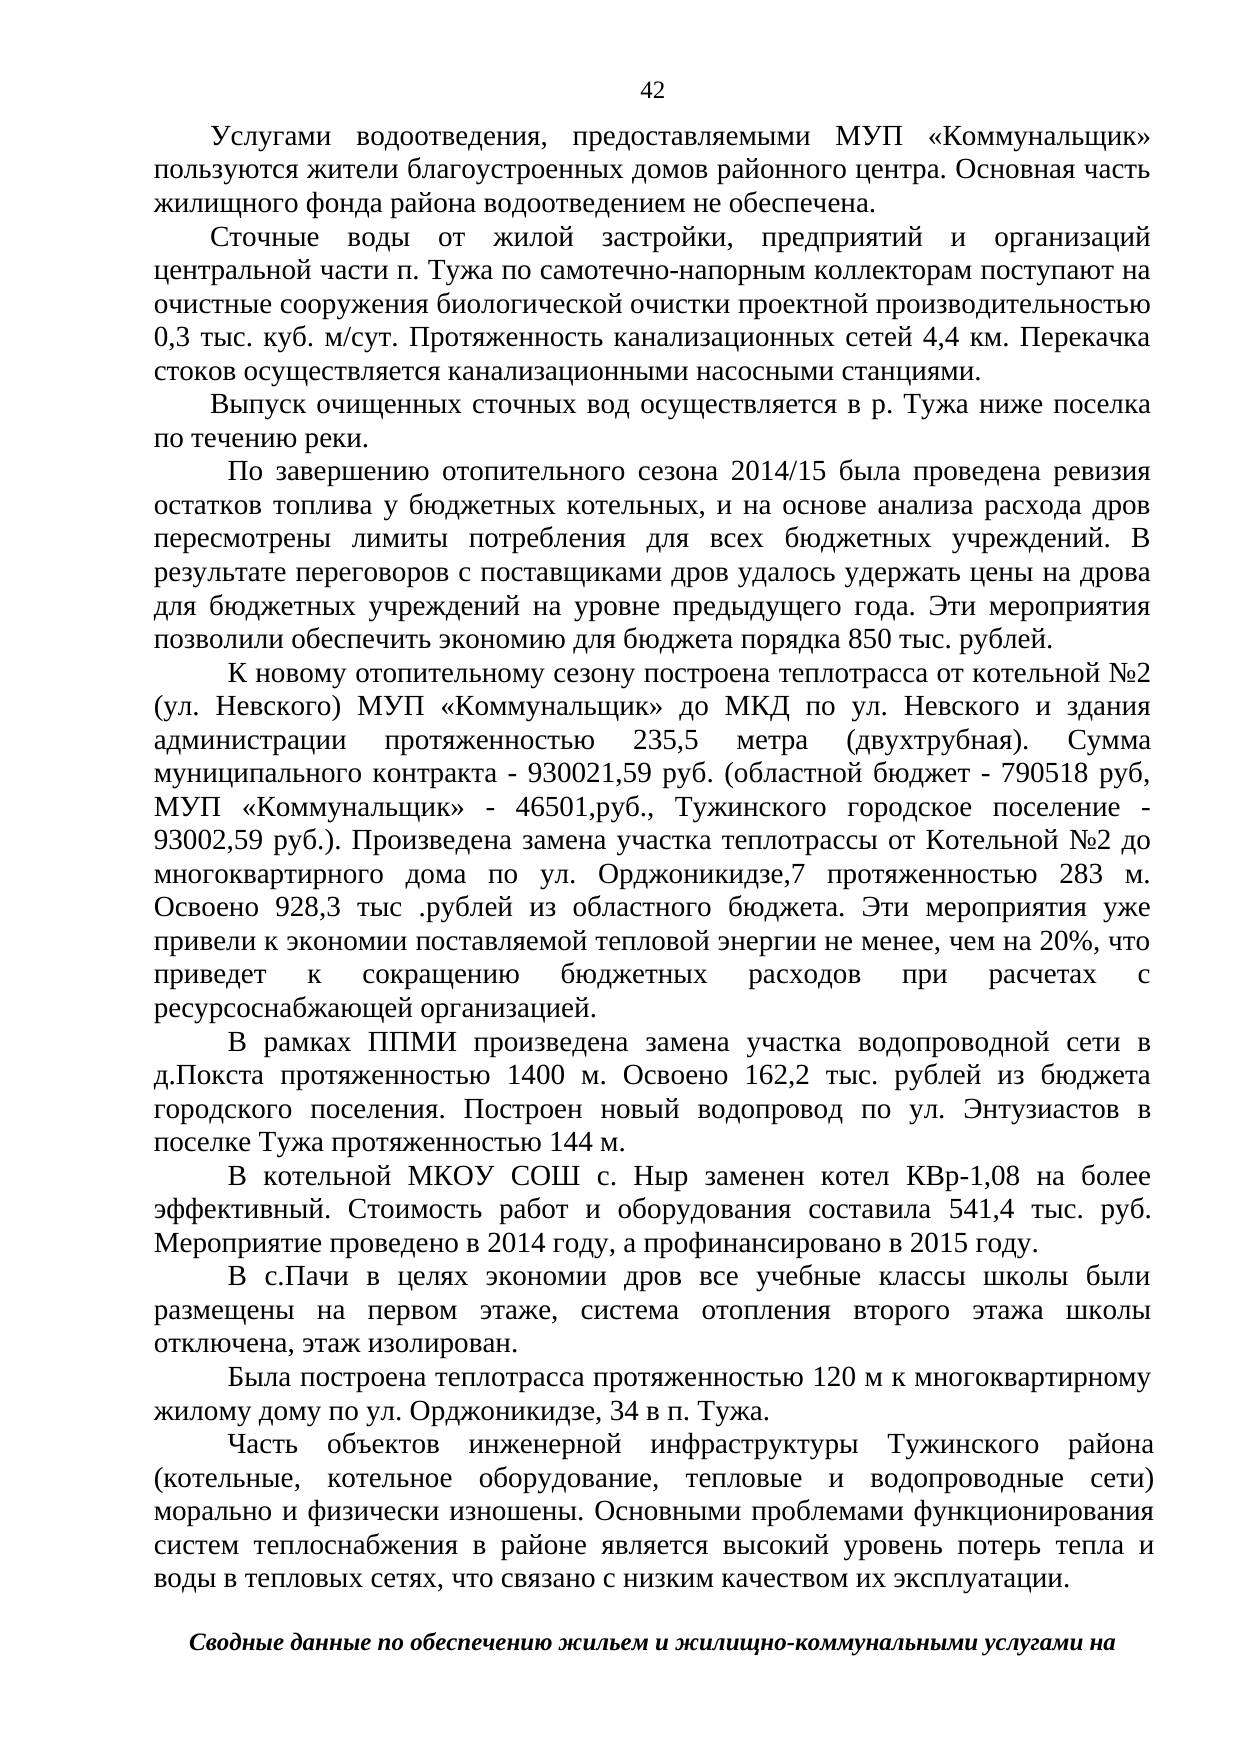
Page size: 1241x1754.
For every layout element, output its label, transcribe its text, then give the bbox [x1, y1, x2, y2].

text Выпуск очищенных сточных вод осуществляется в р. Тужа ниже поселка по течению реки. [153, 386, 1152, 453]
text Часть объектов инженерной инфраструктуры Тужинского района (котельные, котельное оборудование, тепловые и водопроводные сети) морально и физически изношены. Основными проблемами функционирования систем теплоснабжения в районе является высокий уровень потерь тепла и воды в тепловых сетях, что связано с низким качеством их эксплуатации. [153, 1426, 1155, 1594]
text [153, 1627, 1152, 1656]
text В котельной МКОУ СОШ с. Ныр заменен котел КВр-1,08 на более эффективный. Стоимость работ и оборудования составила 541,4 тыс. руб. Мероприятие проведено в 2014 году, а профинансировано в 2015 году. [153, 1158, 1152, 1258]
text Сточные воды от жилой застройки, предприятий и организаций центральной части п. Тужа по самотечно-напорным коллекторам поступают на очистные сооружения биологической очистки проектной производительностью 0,3 тыс. куб. м/сут. Протяженность канализационных сетей . Перекачка стоков осуществляется канализационными насосными станциями. [153, 219, 1152, 386]
text Услугами водоотведения, предоставляемыми МУП «Коммунальщик» пользуются жители благоустроенных домов районного центра. Основная часть жилищного фонда района водоотведением не обеспечена. [153, 118, 1152, 219]
text Была построена теплотрасса протяженностью 120 м к многоквартирному жилому дому по ул. Орджоникидзе, 34 в п. Тужа. [153, 1359, 1152, 1426]
text К новому отопительному сезону построена теплотрасса от котельной №2 (ул. Невского) МУП «Коммунальщик» до МКД по ул. Невского и здания администрации протяженностью 235,5 метра (двухтрубная). Сумма муниципального контракта - 930021,59 руб. (областной бюджет - 790518 руб, МУП «Коммунальщик» - 46501,руб., Тужинского городское поселение - 93002,59 руб.). Произведена замена участка теплотрассы от Котельной №2 до многоквартирного дома по ул. Орджоникидзе,7 протяженностью 283 м. Освоено 928,3 тыс .рублей из областного бюджета. Эти мероприятия уже привели к экономии поставляемой тепловой энергии не менее, чем на 20%, что приведет к сокращению бюджетных расходов при расчетах с ресурсоснабжающей организацией. [153, 655, 1152, 1024]
text В с.Пачи в целях экономии дров все учебные классы школы были размещены на первом этаже, система отопления второго этажа школы отключена, этаж изолирован. [153, 1258, 1152, 1359]
text По завершению отопительного сезона 2014/15 была проведена ревизия остатков топлива у бюджетных котельных, и на основе анализа расхода дров пересмотрены лимиты потребления для всех бюджетных учреждений. В результате переговоров с поставщиками дров удалось удержать цены на дрова для бюджетных учреждений на уровне предыдущего года. Эти мероприятия позволили обеспечить экономию для бюджета порядка 850 тыс. рублей. [153, 453, 1152, 655]
text В рамках ППМИ произведена замена участка водопроводной сети в д.Покста протяженностью 1400 м. Освоено 162,2 тыс. рублей из бюджета городского поселения. Построен новый водопровод по ул. Энтузиастов в поселке Тужа протяженностью 144 м. [153, 1024, 1152, 1158]
